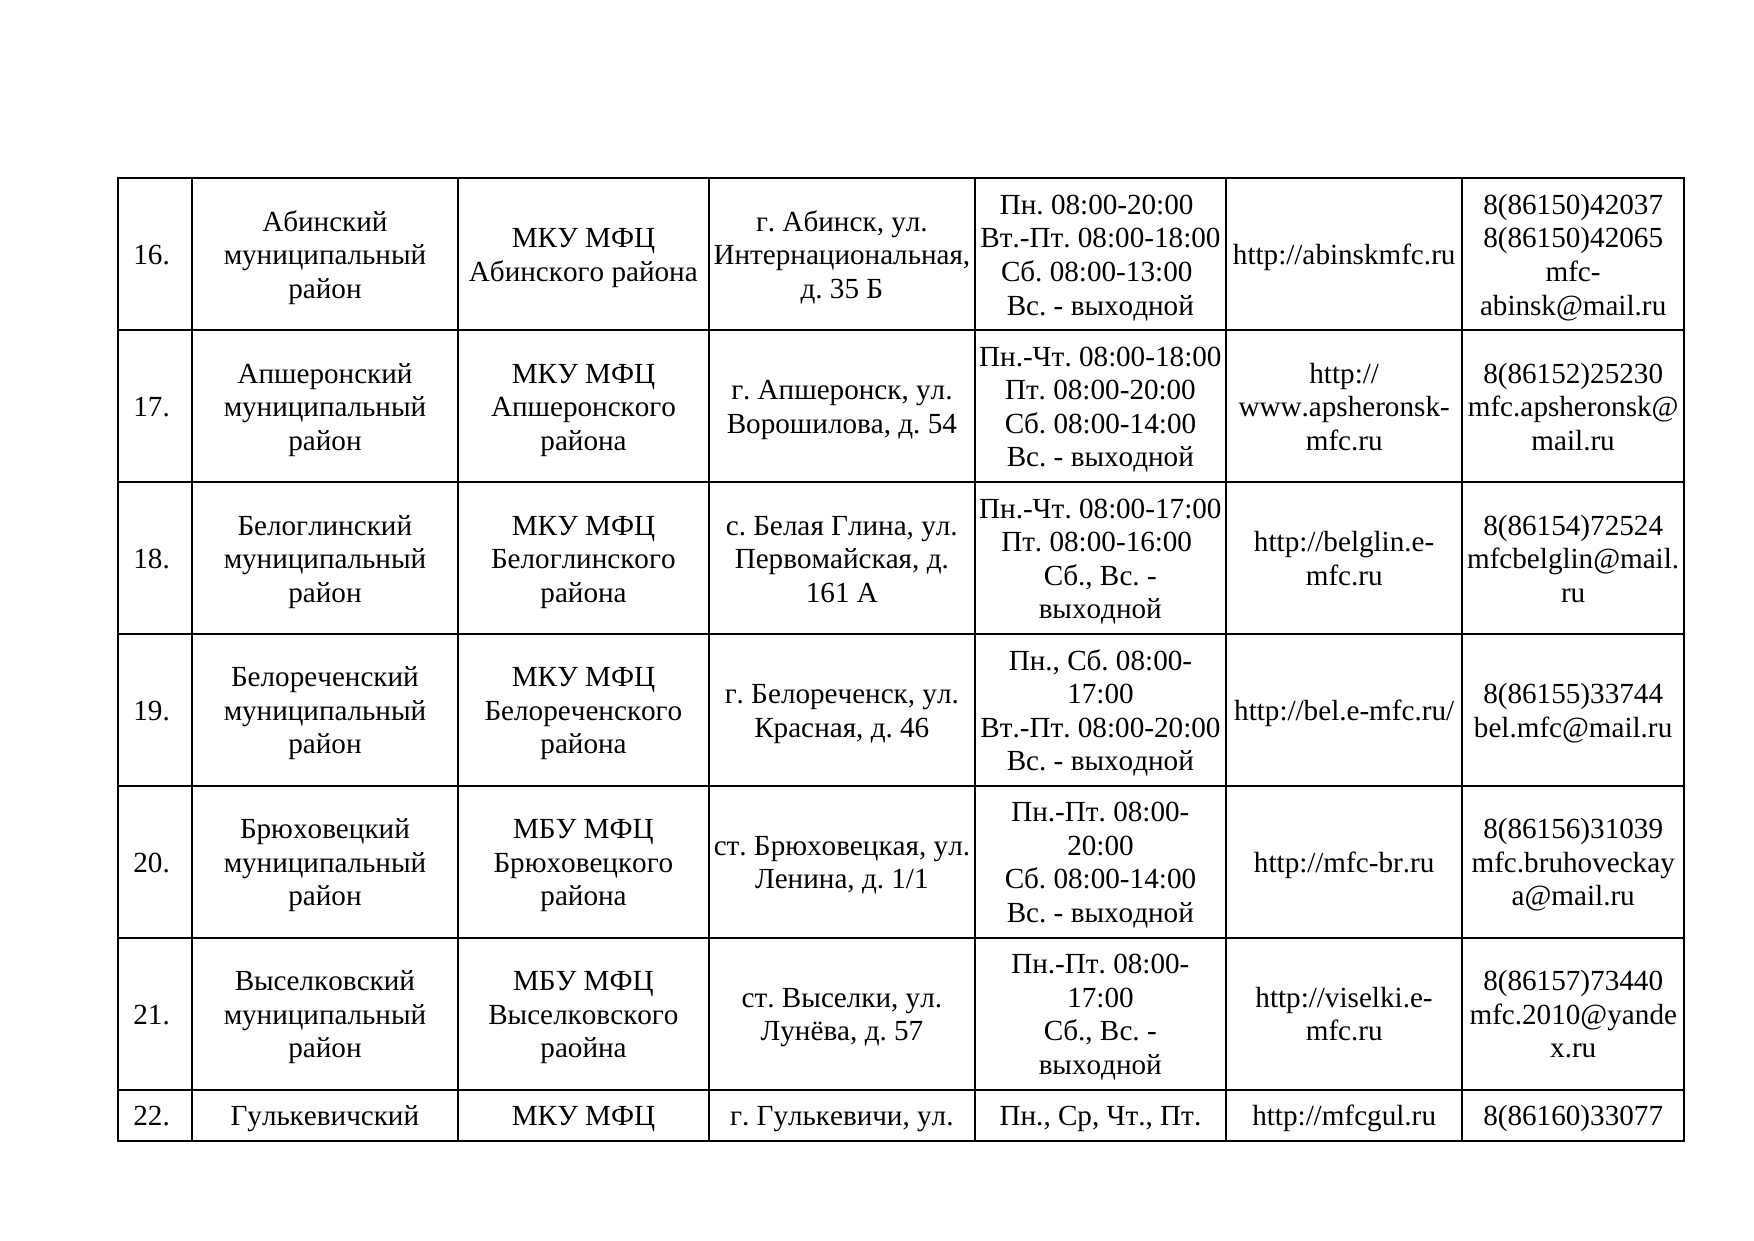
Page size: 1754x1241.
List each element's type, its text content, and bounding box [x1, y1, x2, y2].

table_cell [193, 1091, 457, 1140]
table_cell г. Апшеронск, ул. Ворошилова, д. 54 [710, 331, 974, 481]
table_cell Брюховецкий муниципальный район [193, 787, 457, 937]
table_cell Пн.-Чт. 08:00-17:00 Пт. 08:00-16:00 Сб., Вс. - выходной [976, 483, 1225, 633]
table_cell http://viselki.e-mfc.ru [1227, 939, 1461, 1088]
table_cell ст. Брюховецкая, ул. Ленина, д. 1/1 [710, 787, 974, 937]
table_cell МБУ МФЦ Брюховецкого района [459, 787, 708, 937]
table_cell Абинский муниципальный район [193, 179, 457, 329]
table_cell Белоглинский муниципальный район [193, 483, 457, 633]
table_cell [1463, 1091, 1683, 1140]
table_cell Пн.-Пт. 08:00-17:00 Сб., Вс. - выходной [976, 939, 1225, 1088]
table_cell [119, 483, 191, 633]
table_cell Выселковский муниципальный район [193, 939, 457, 1088]
table_cell [119, 331, 191, 481]
table_cell г. Белореченск, ул. Красная, д. 46 [710, 635, 974, 785]
table_cell МБУ МФЦ Выселковского раойна [459, 939, 708, 1088]
table_cell http://mfcgul.ru [1227, 1091, 1461, 1140]
table_cell 8(86157)73440 mfc.2010@yandex.ru [1463, 939, 1683, 1088]
table_cell МКУ МФЦ Апшеронского района [459, 331, 708, 481]
table_cell Белореченский муниципальный район [193, 635, 457, 785]
table_cell [119, 635, 191, 785]
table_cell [976, 1091, 1225, 1140]
table_cell Пн., Cб. 08:00-17:00 Вт.-Пт. 08:00-20:00 Вс. - выходной [976, 635, 1225, 785]
table_cell Апшеронский муниципальный район [193, 331, 457, 481]
table_cell Пн.-Чт. 08:00-18:00 Пт. 08:00-20:00 Сб. 08:00-14:00 Вс. - выходной [976, 331, 1225, 481]
table_cell http://www.apsheronsk-mfc.ru [1227, 331, 1461, 481]
table_cell 8(86150)42037 8(86150)42065 mfc-abinsk@mail.ru [1463, 179, 1683, 329]
table_cell http://mfc-br.ru [1227, 787, 1461, 937]
table_cell [119, 787, 191, 937]
table_cell г. Абинск, ул. Интернациональная, д. 35 Б [710, 179, 974, 329]
table_cell http://abinskmfc.ru [1227, 179, 1461, 329]
table_cell 8(86155)33744 bel.mfc@mail.ru [1463, 635, 1683, 785]
table_cell МКУ МФЦ Абинского района [459, 179, 708, 329]
table_cell Пн.-Пт. 08:00-20:00 Сб. 08:00-14:00 Вс. - выходной [976, 787, 1225, 937]
table_cell http://belglin.e-mfc.ru [1227, 483, 1461, 633]
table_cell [459, 1091, 708, 1140]
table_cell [710, 1091, 974, 1140]
table_cell [119, 939, 191, 1088]
table_cell с. Белая Глина, ул. Первомайская, д. 161 А [710, 483, 974, 633]
table_cell МКУ МФЦ Белоглинского района [459, 483, 708, 633]
table_cell МКУ МФЦ Белореченского района [459, 635, 708, 785]
table_cell Пн. 08:00-20:00 Вт.-Пт. 08:00-18:00 Сб. 08:00-13:00 Вс. - выходной [976, 179, 1225, 329]
table_cell http://bel.e-mfc.ru/ [1227, 635, 1461, 785]
table_cell 8(86152)25230 mfc.apsheronsk@mail.ru [1463, 331, 1683, 481]
table_cell 8(86156)31039 mfc.bruhoveckaya@mail.ru [1463, 787, 1683, 937]
table_cell ст. Выселки, ул. Лунёва, д. 57 [710, 939, 974, 1088]
table_cell 8(86154)72524 mfcbelglin@mail.ru [1463, 483, 1683, 633]
table_cell [119, 179, 191, 329]
table_cell [119, 1091, 191, 1140]
